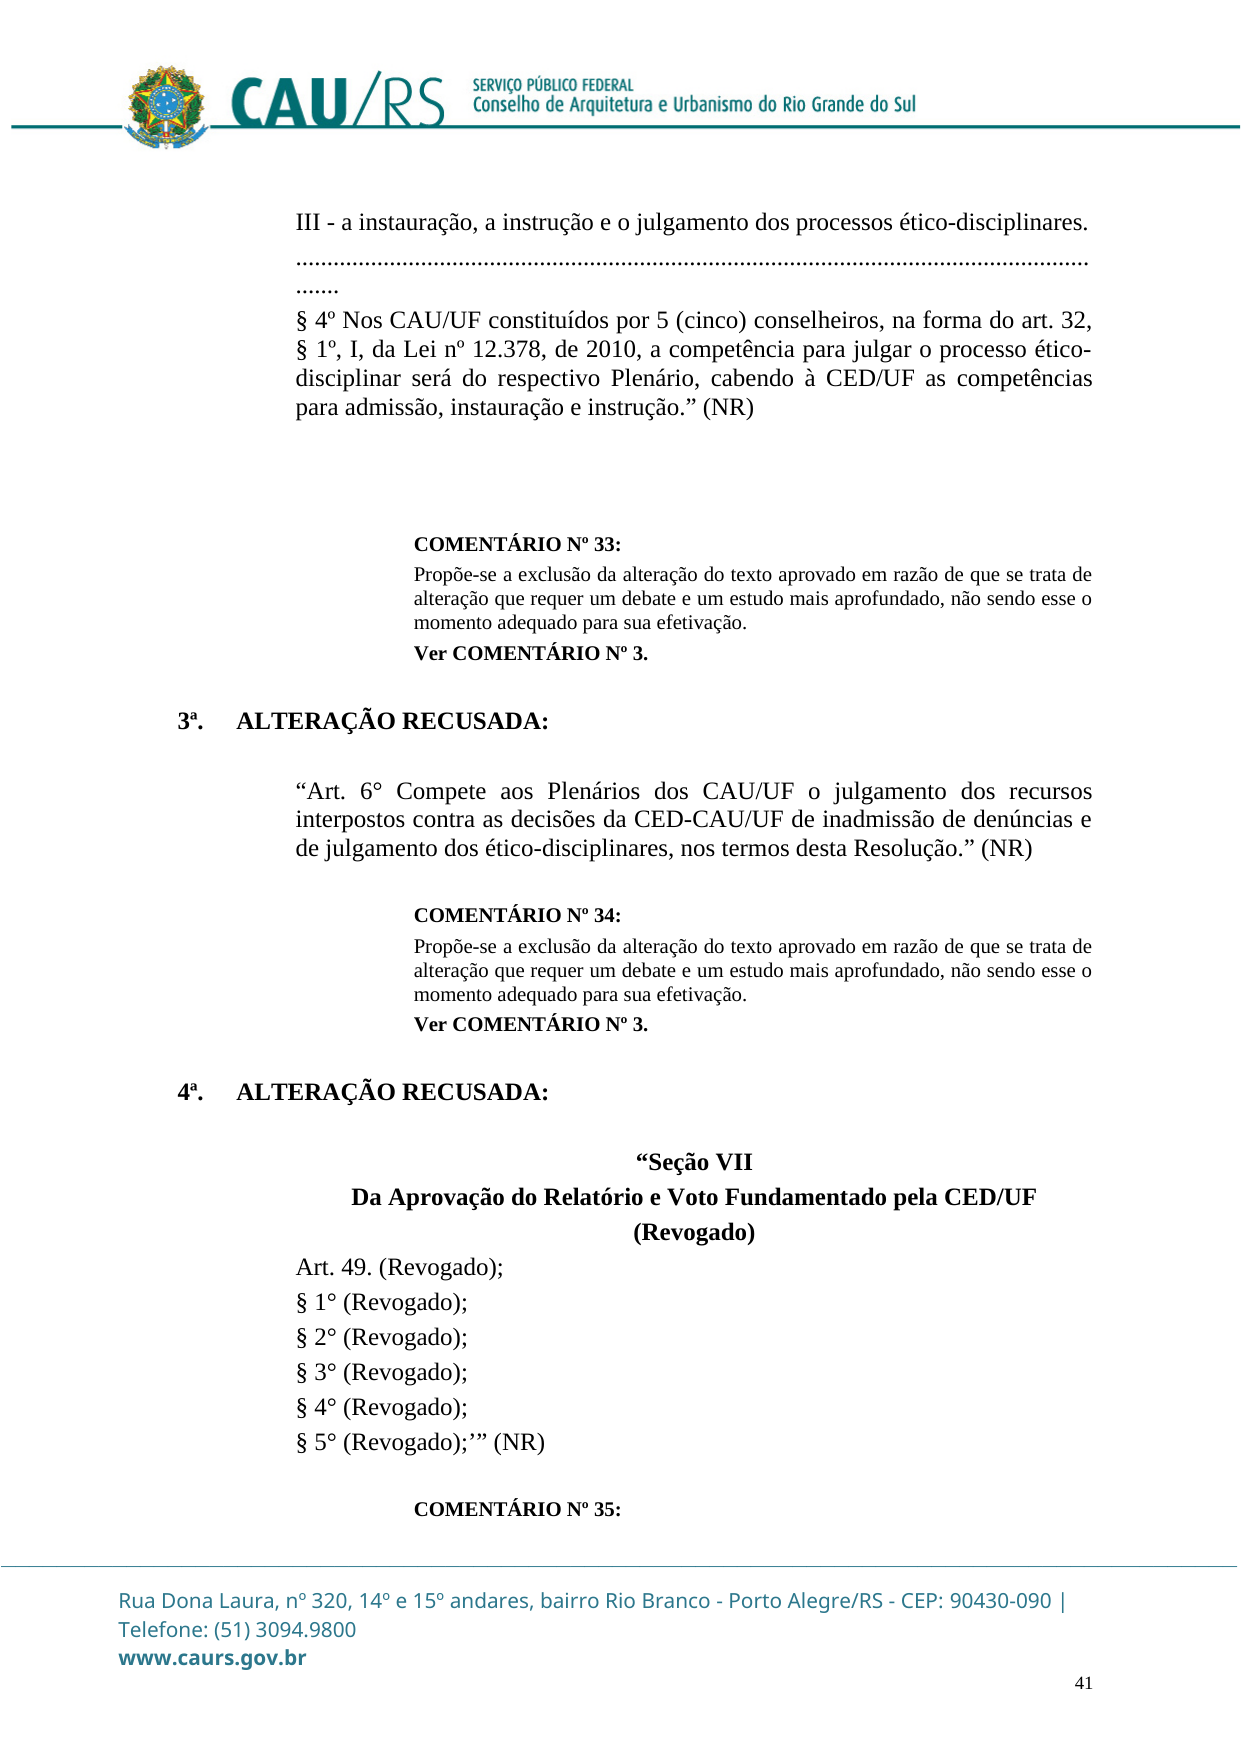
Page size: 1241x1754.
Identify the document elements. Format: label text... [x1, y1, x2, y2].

text § 2° (Revogado); [295, 1322, 1093, 1351]
text “Art. 6° Compete aos Plenários dos CAU/UF o julgamento dos recursos interpostos contra as decisões da CED-CAU/UF de inadmissão de denúncias e de julgamento dos ético-disciplinares, nos termos desta Resolução.” (NR) [295, 776, 1093, 862]
text Da Aprovação do Relatório e Voto Fundamentado pela CED/UF [295, 1182, 1093, 1211]
text § 3° (Revogado); [295, 1357, 1093, 1386]
text § 5° (Revogado);’” (NR) [295, 1427, 1093, 1456]
text ...................................................................................................................................... [295, 242, 1093, 299]
text III - a instauração, a instrução e o julgamento dos processos ético-disciplinares. [295, 207, 1093, 236]
text § 4º Nos CAU/UF constituídos por 5 (cinco) conselheiros, na forma do art. 32, § 1º, I, da Lei nº 12.378, de 2010, a competência para julgar o processo ético-disciplinar será do respectivo Plenário, cabendo à CED/UF as competências para admissão, instauração e instrução.” (NR) [295, 306, 1093, 421]
text Art. 49. (Revogado); [295, 1252, 1093, 1281]
text § 4° (Revogado); [295, 1392, 1093, 1421]
picture [11, 0, 1241, 160]
text Ver COMENTÁRIO Nº 3. [413, 641, 1093, 664]
text Propõe-se a exclusão da alteração do texto aprovado em razão de que se trata de alteração que requer um debate e um estudo mais aprofundado, não sendo esse o momento adequado para sua efetivação. [413, 934, 1093, 1006]
text Ver COMENTÁRIO Nº 3. [413, 1012, 1093, 1036]
text COMENTÁRIO Nº 35: [413, 1497, 1093, 1521]
text “Seção VII [295, 1147, 1093, 1176]
list ALTERAÇÃO RECUSADA: [177, 706, 1093, 734]
list ALTERAÇÃO RECUSADA: [177, 1077, 1093, 1106]
text COMENTÁRIO Nº 34: [413, 903, 1093, 927]
text § 1° (Revogado); [295, 1287, 1093, 1316]
text Propõe-se a exclusão da alteração do texto aprovado em razão de que se trata de alteração que requer um debate e um estudo mais aprofundado, não sendo esse o momento adequado para sua efetivação. [413, 562, 1093, 634]
text (Revogado) [295, 1217, 1093, 1246]
text COMENTÁRIO Nº 33: [413, 532, 1093, 556]
